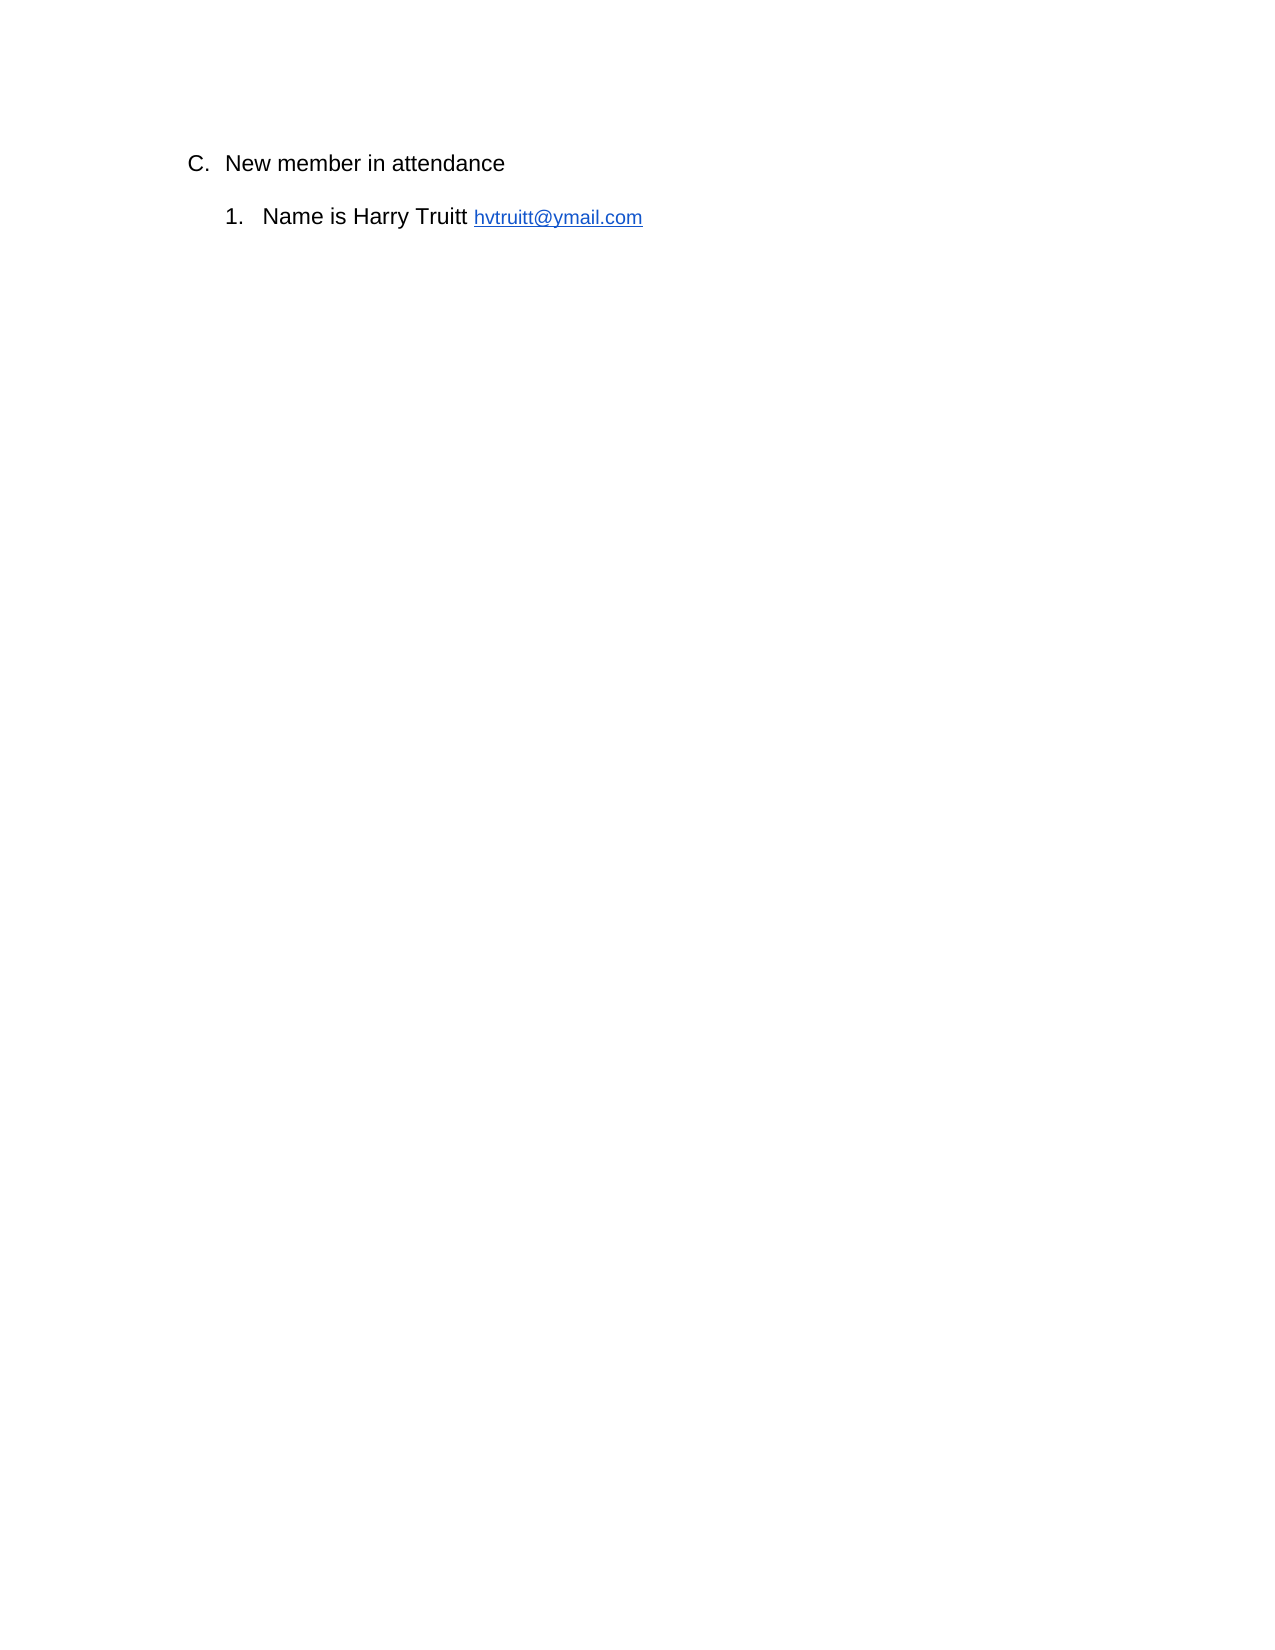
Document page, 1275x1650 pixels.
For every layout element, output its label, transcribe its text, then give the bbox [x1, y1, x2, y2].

list Name is Harry Truitt hvtruitt@ymail.com [225, 203, 1125, 229]
list New member in attendance [187, 150, 1125, 176]
